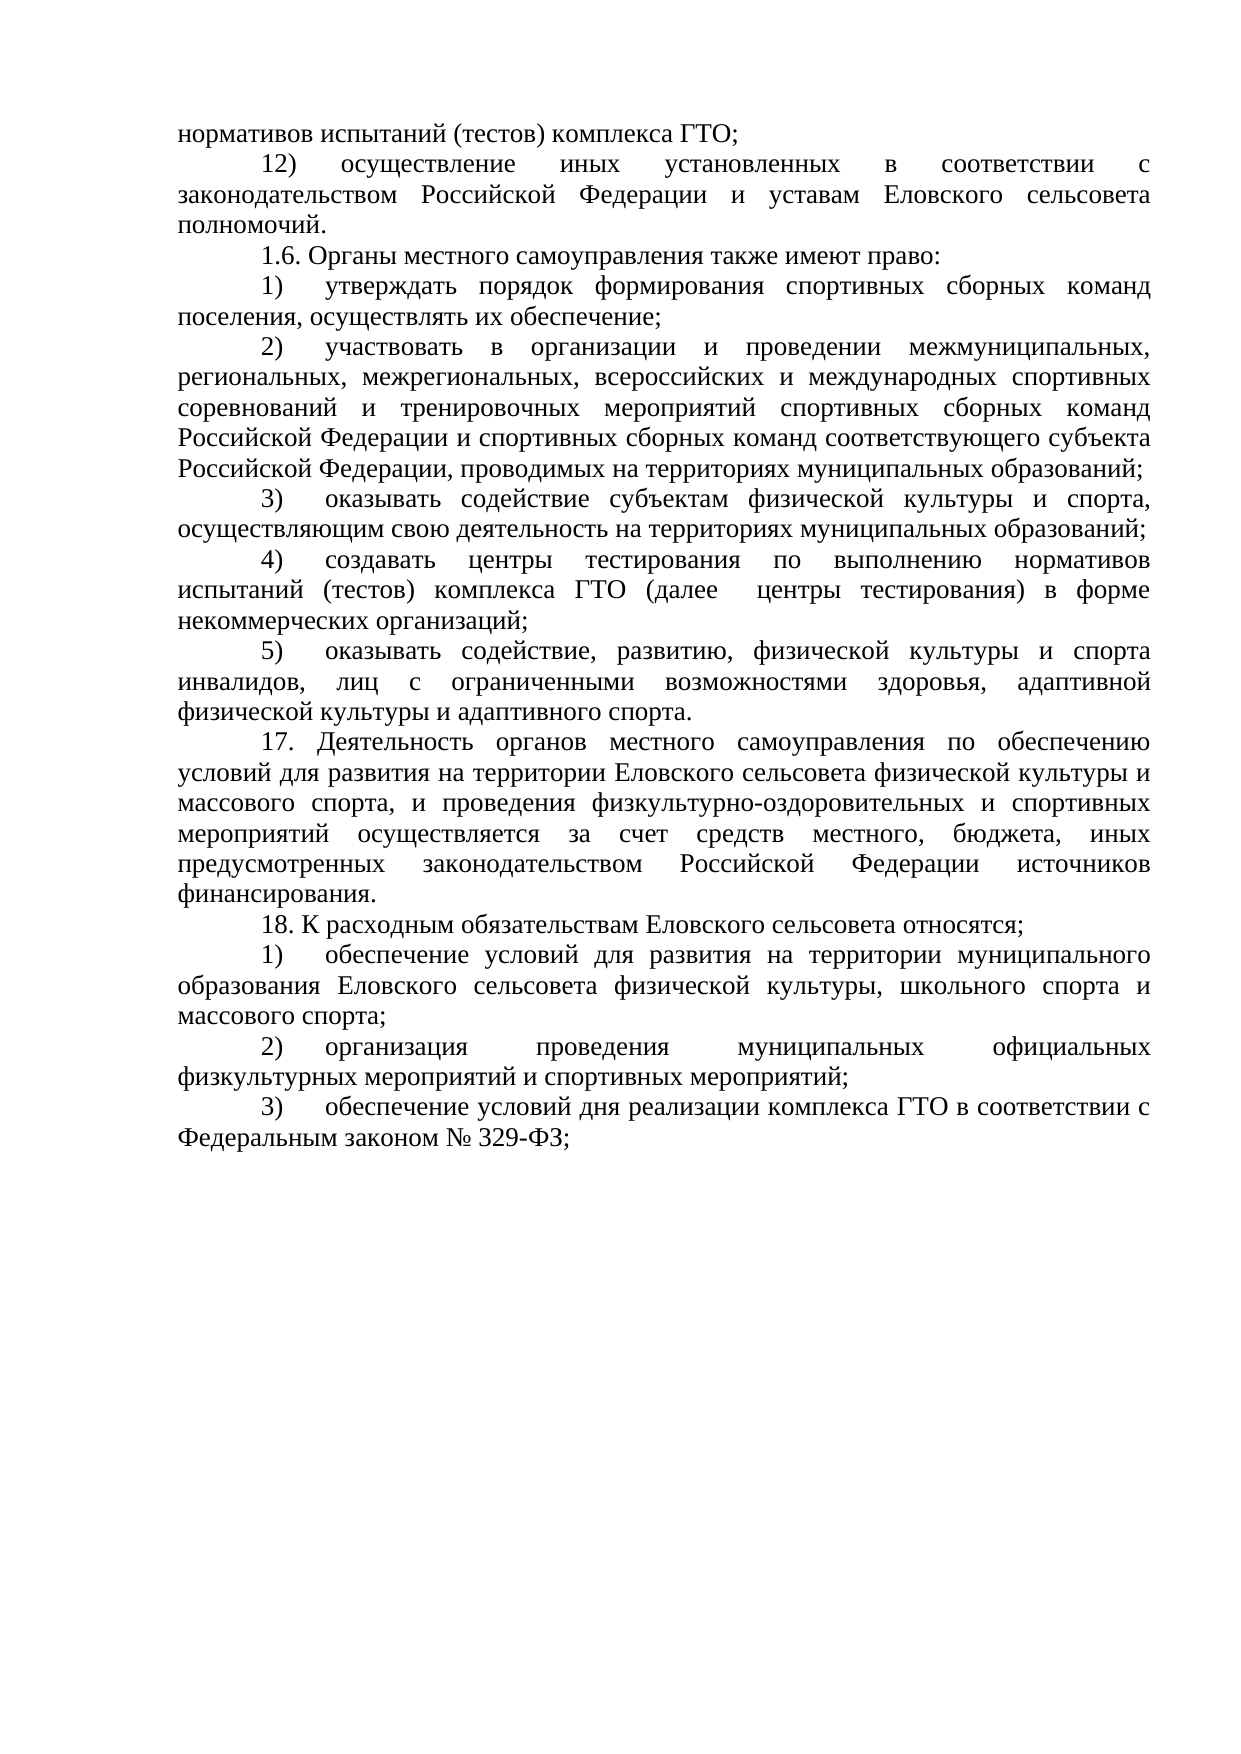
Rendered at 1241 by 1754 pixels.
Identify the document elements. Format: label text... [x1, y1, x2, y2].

text 1.6. Органы местного самоуправления также имеют право: [177, 240, 1152, 270]
text 3) обеспечение условий дня реализации комплекса ГТО в соответствии с Федеральным законом № 329-ФЗ; [177, 1091, 1152, 1152]
text 4) создавать центры тестирования по выполнению нормативов испытаний (тестов) комплекса ГТО (далее центры тестирования) в форме некоммерческих организаций; [177, 544, 1152, 635]
text 2) участвовать в организации и проведении межмуниципальных, региональных, межрегиональных, всероссийских и международных спортивных соревнований и тренировочных мероприятий спортивных сборных команд Российской Федерации и спортивных сборных команд соответствующего субъекта Российской Федерации, проводимых на территориях муниципальных образований; [177, 331, 1152, 483]
text 2) организация проведения муниципальных официальных физкультурных мероприятий и спортивных мероприятий; [177, 1031, 1152, 1091]
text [177, 118, 1152, 148]
text 12) осуществление иных установленных в соответствии с законодательством Российской Федерации и уставам Еловского сельсовета полномочий. [177, 148, 1152, 240]
text 5) оказывать содействие, развитию, физической культуры и спорта инвалидов, лиц с ограниченными возможностями здоровья, адаптивной физической культуры и адаптивного спорта. [177, 635, 1152, 726]
text 1) утверждать порядок формирования спортивных сборных команд поселения, осуществлять их обеспечение; [177, 270, 1152, 331]
text 1) обеспечение условий для развития на территории муниципального образования Еловского сельсовета физической культуры, школьного спорта и массового спорта; [177, 939, 1152, 1031]
text 18. К расходным обязательствам Еловского сельсовета относятся; [177, 909, 1152, 939]
text 17. Деятельность органов местного самоуправления по обеспечению условий для развития на территории Еловского сельсовета физической культуры и массового спорта, и проведения физкультурно-оздоровительных и спортивных мероприятий осуществляется за счет средств местного, бюджета, иных предусмотренных законодательством Российской Федерации источников финансирования. [177, 726, 1152, 909]
text 3) оказывать содействие субъектам физической культуры и спорта, осуществляющим свою деятельность на территориях муниципальных образований; [177, 483, 1152, 544]
